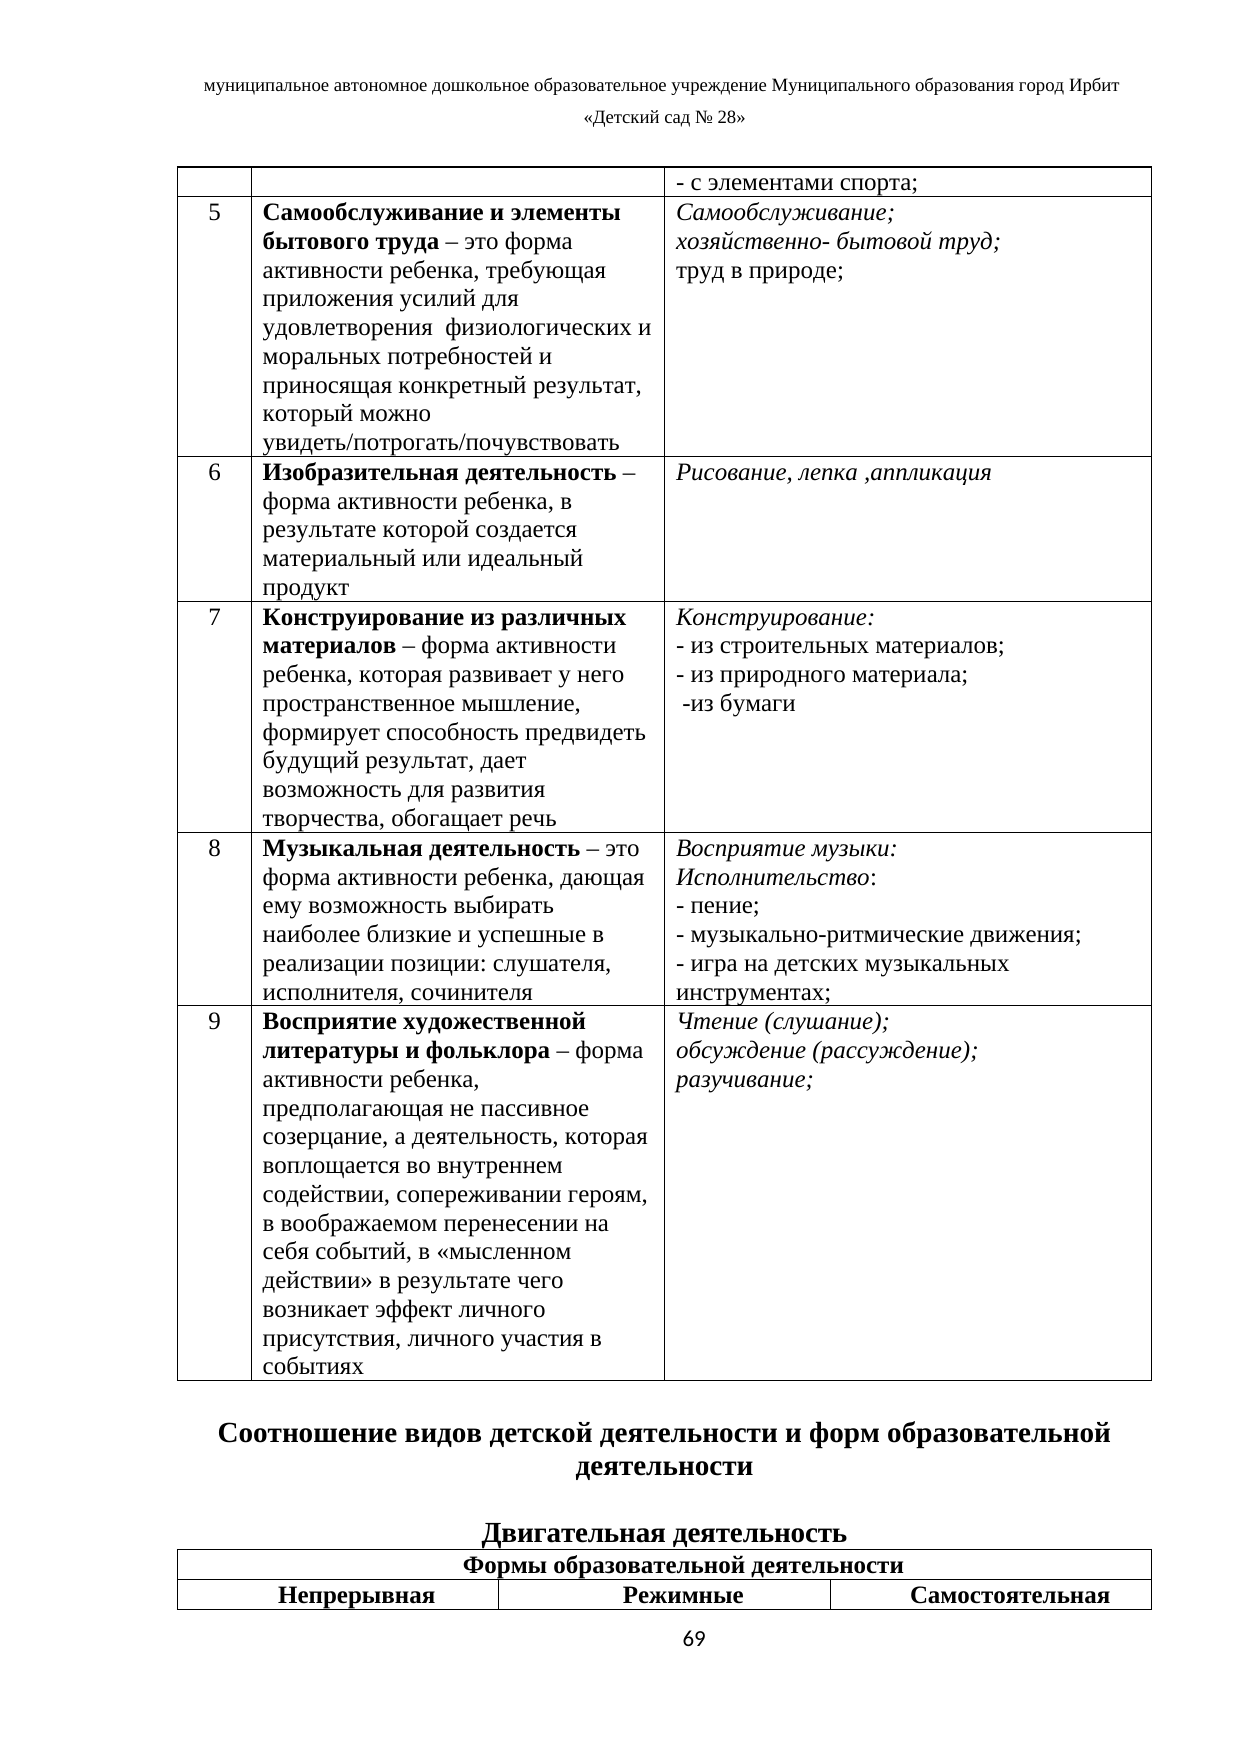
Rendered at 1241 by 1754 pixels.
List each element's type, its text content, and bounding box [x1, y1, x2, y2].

table_cell Конструирование: - из строительных материалов; - из природного материала; -из бумаги [665, 602, 1151, 832]
table_cell Самообслуживание; хозяйственно- бытовой труд; труд в природе; [665, 197, 1151, 456]
table_cell Самообслуживание и элементы бытового труда – это форма активности ребенка, требующая приложения усилий для удовлетворения физиологических и моральных потребностей и приносящая конкретный результат, который можно увидеть/потрогать/почувствовать [252, 197, 664, 456]
table_cell 9 [178, 1006, 251, 1380]
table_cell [178, 1580, 498, 1608]
table_cell Чтение (слушание); обсуждение (рассуждение); разучивание; [665, 1006, 1151, 1380]
table_cell 6 [178, 457, 251, 601]
text Двигательная деятельность [177, 1515, 1152, 1549]
table_cell Восприятие художественной литературы и фольклора – форма активности ребенка, предполагающая не пассивное созерцание, а деятельность, которая воплощается во внутреннем содействии, сопереживании героям, в воображаемом перенесении на себя событий, в «мысленном действии» в результате чего возникает эффект личного присутствия, личного участия в событиях [252, 1006, 664, 1380]
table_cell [665, 168, 1151, 196]
table_header Формы образовательной деятельности [178, 1550, 1151, 1579]
table_cell Восприятие музыки: Исполнительство: - пение; - музыкально-ритмические движения; - игра на детских музыкальных инструментах; [665, 833, 1151, 1005]
text Соотношение видов детской деятельности и форм образовательной деятельности [177, 1415, 1152, 1482]
table_cell 7 [178, 602, 251, 832]
table_cell Рисование, лепка ,аппликация [665, 457, 1151, 601]
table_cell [831, 1580, 1151, 1608]
table_cell 4 [178, 168, 251, 196]
table_cell Изобразительная деятельность – форма активности ребенка, в результате которой создается материальный или идеальный продукт [252, 457, 664, 601]
table_cell Конструирование из различных материалов – форма активности ребенка, которая развивает у него пространственное мышление, формирует способность предвидеть будущий результат, дает возможность для развития творчества, обогащает речь [252, 602, 664, 832]
table_cell Режимные моменты [499, 1580, 830, 1608]
table_cell Музыкальная деятельность – это форма активности ребенка, дающая ему возможность выбирать наиболее близкие и успешные в реализации позиции: слушателя, исполнителя, сочинителя [252, 833, 664, 1005]
table_cell 5 [178, 197, 251, 456]
table_cell 8 [178, 833, 251, 1005]
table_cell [252, 168, 664, 196]
